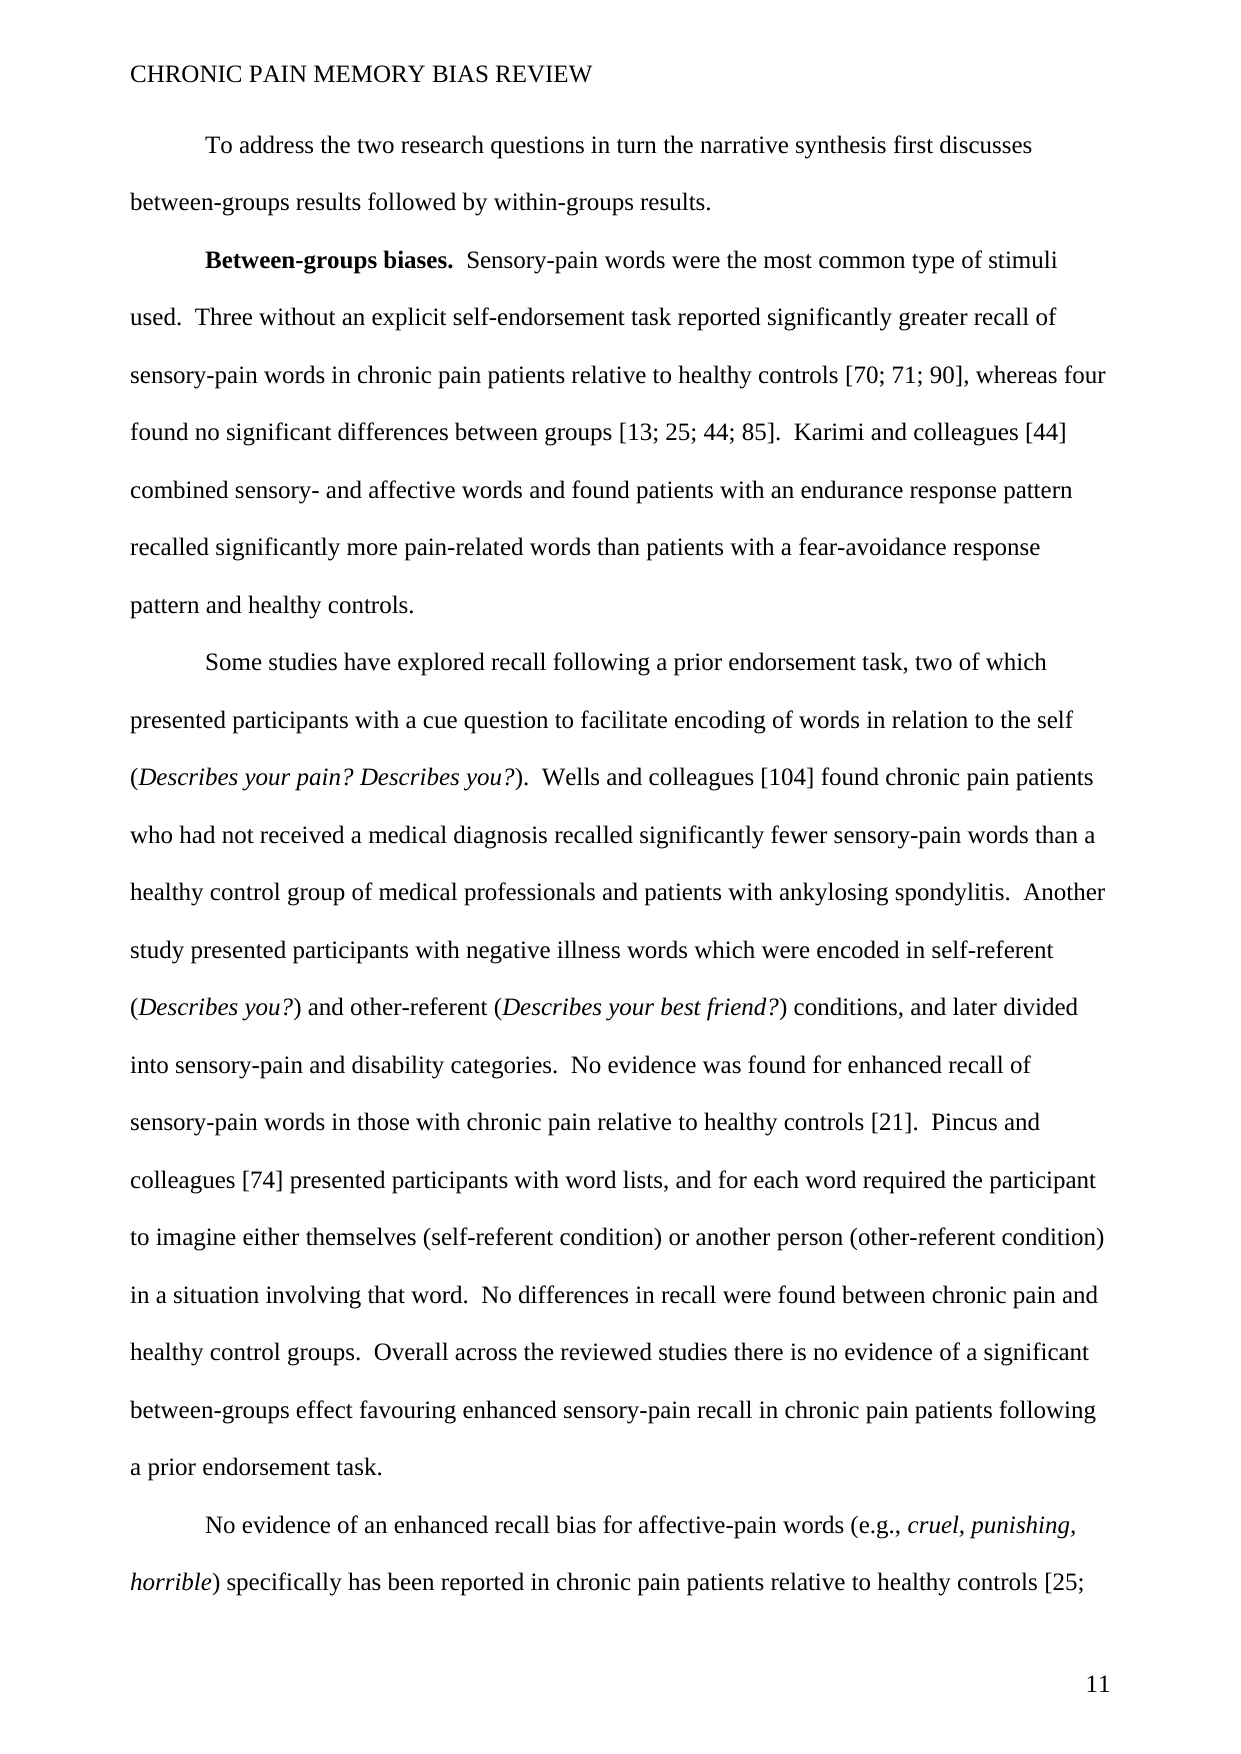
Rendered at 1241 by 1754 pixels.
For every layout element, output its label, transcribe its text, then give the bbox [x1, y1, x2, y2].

text To address the two research questions in turn the narrative synthesis first discusses between-groups results followed by within-groups results. [130, 130, 1110, 216]
text Some studies have explored recall following a prior endorsement task, two of which presented participants with a cue question to facilitate encoding of words in relation to the self (Describes your pain? Describes you?). Wells and colleagues [104] found chronic pain patients who had not received a medical diagnosis recalled significantly fewer sensory-pain words than a healthy control group of medical professionals and patients with ankylosing spondylitis. Another study presented participants with negative illness words which were encoded in self-referent (Describes you?) and other-referent (Describes your best friend?) conditions, and later divided into sensory-pain and disability categories. No evidence was found for enhanced recall of sensory-pain words in those with chronic pain relative to healthy controls [21]. Pincus and colleagues [74] presented participants with word lists, and for each word required the participant to imagine either themselves (self-referent condition) or another person (other-referent condition) in a situation involving that word. No differences in recall were found between chronic pain and healthy control groups. Overall across the reviewed studies there is no evidence of a significant between-groups effect favouring enhanced sensory-pain recall in chronic pain patients following a prior endorsement task. [130, 647, 1110, 1481]
text Between-groups biases. Sensory-pain words were the most common type of stimuli used. Three without an explicit self-endorsement task reported significantly greater recall of sensory-pain words in chronic pain patients relative to healthy controls [70; 71; 90], whereas four found no significant differences between groups [13; 25; 44; 85]. Karimi and colleagues [44] combined sensory- and affective words and found patients with an endurance response pattern recalled significantly more pain-related words than patients with a fear-avoidance response pattern and healthy controls. [130, 245, 1110, 619]
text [130, 1510, 1110, 1596]
